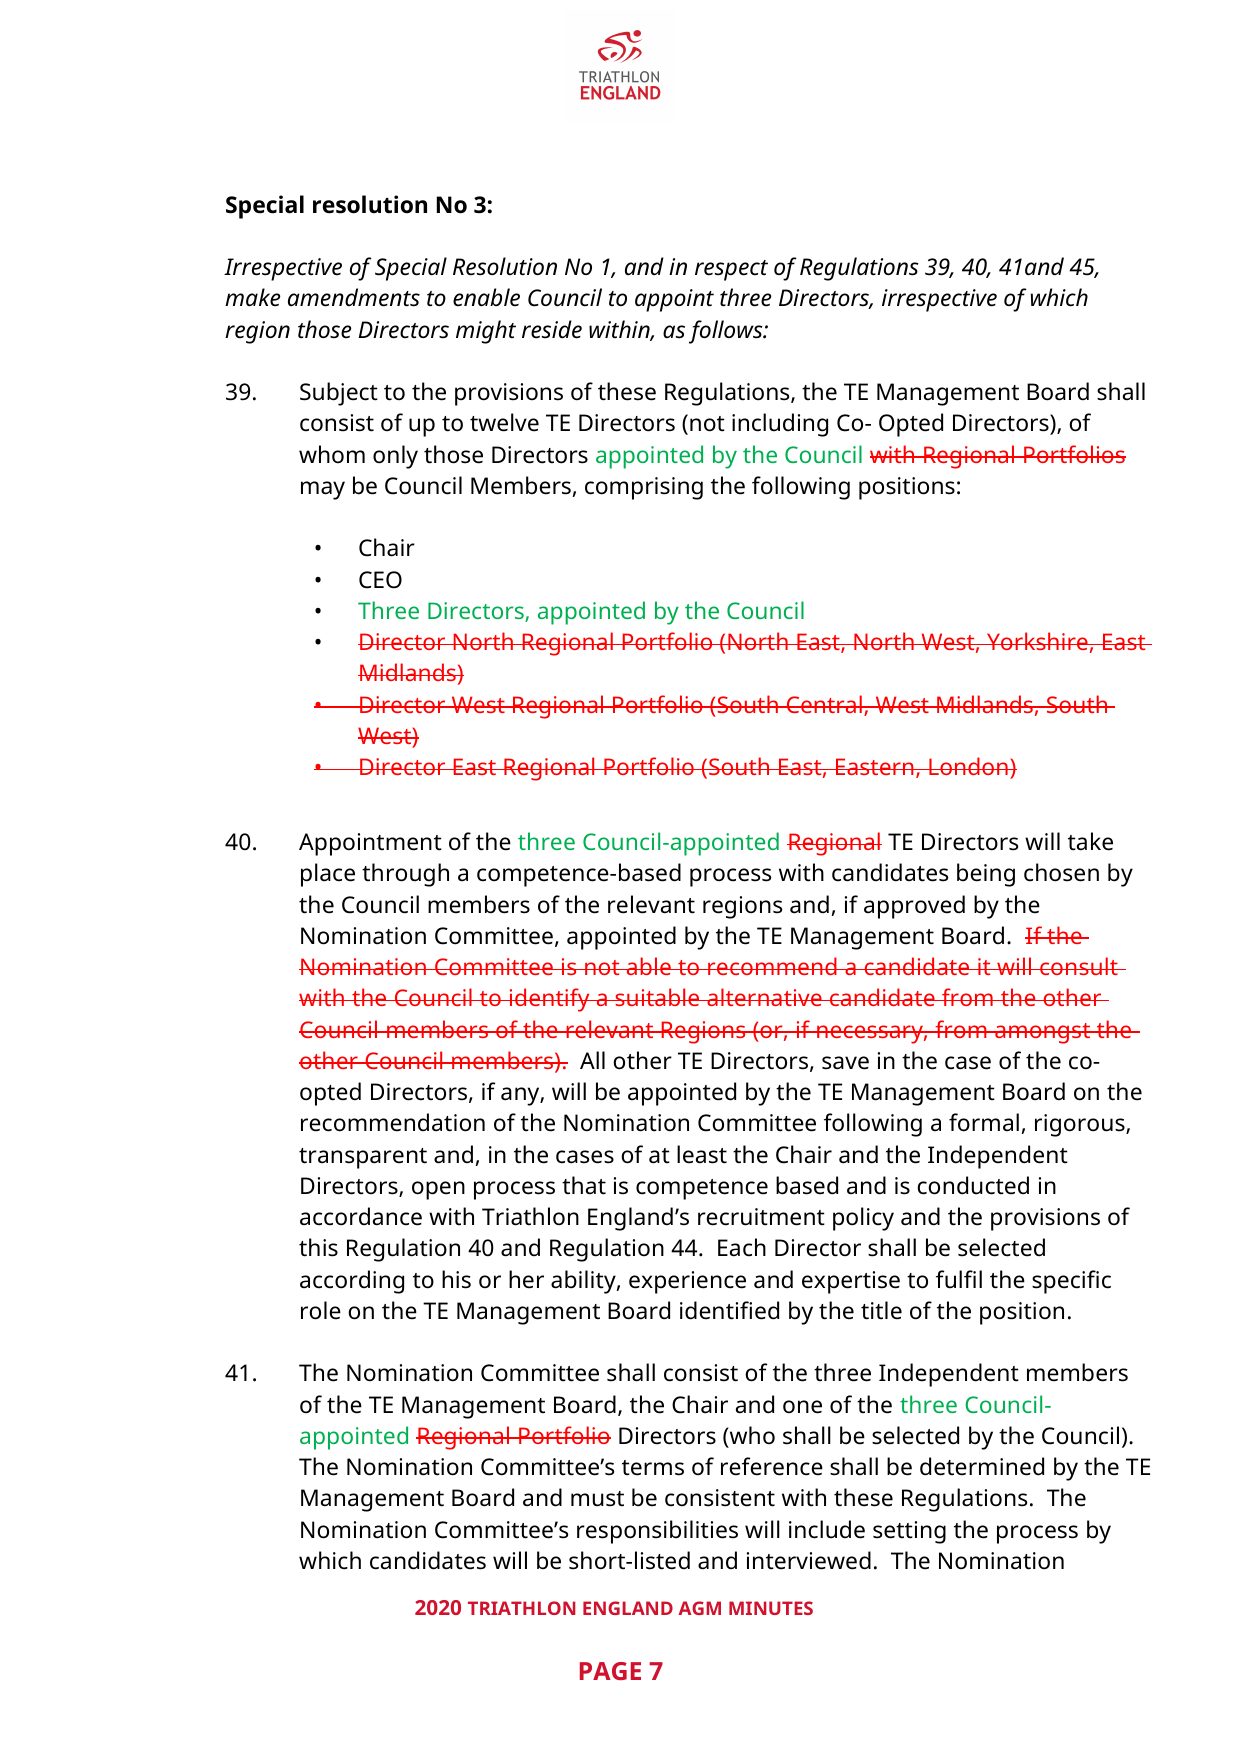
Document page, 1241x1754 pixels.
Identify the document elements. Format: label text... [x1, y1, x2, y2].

list • Director West Regional Portfolio (South Central, West Midlands, South West) [314, 688, 1153, 751]
picture [564, 10, 677, 123]
list • Chair [314, 532, 1153, 563]
list Special resolution No 3: [225, 188, 1153, 220]
list Irrespective of Special Resolution No 1, and in respect of Regulations 39, 40, 41and 45, make amendments to enable Council to appoint three Directors, irrespective of which region those Directors might reside within, as follows: [225, 251, 1153, 345]
list 40. Appointment of the three Council-appointed Regional TE Directors will take place through a competence-based process with candidates being chosen by the Council members of the relevant regions and, if approved by the Nomination Committee, appointed by the TE Management Board. If the Nomination Committee is not able to recommend a candidate it will consult with the Council to identify a suitable alternative candidate from the other Council members of the relevant Regions (or, if necessary, from amongst the other Council members). All other TE Directors, save in the case of the co-opted Directors, if any, will be appointed by the TE Management Board on the recommendation of the Nomination Committee following a formal, rigorous, transparent and, in the cases of at least the Chair and the Independent Directors, open process that is competence based and is conducted in accordance with Triathlon England’s recruitment policy and the provisions of this Regulation 40 and Regulation 44. Each Director shall be selected according to his or her ability, experience and expertise to fulfil the specific role on the TE Management Board identified by the title of the position. [225, 826, 1153, 1326]
list • CEO [314, 563, 1153, 595]
list 39. Subject to the provisions of these Regulations, the TE Management Board shall consist of up to twelve TE Directors (not including Co- Opted Directors), of whom only those Directors appointed by the Council with Regional Portfolios may be Council Members, comprising the following positions: [225, 376, 1153, 501]
list • Director North Regional Portfolio (North East, North West, Yorkshire, East Midlands) [314, 626, 1153, 688]
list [225, 1357, 1153, 1576]
list • Director East Regional Portfolio (South East, Eastern, London) [314, 751, 1153, 782]
list • Three Directors, appointed by the Council [314, 595, 1153, 626]
